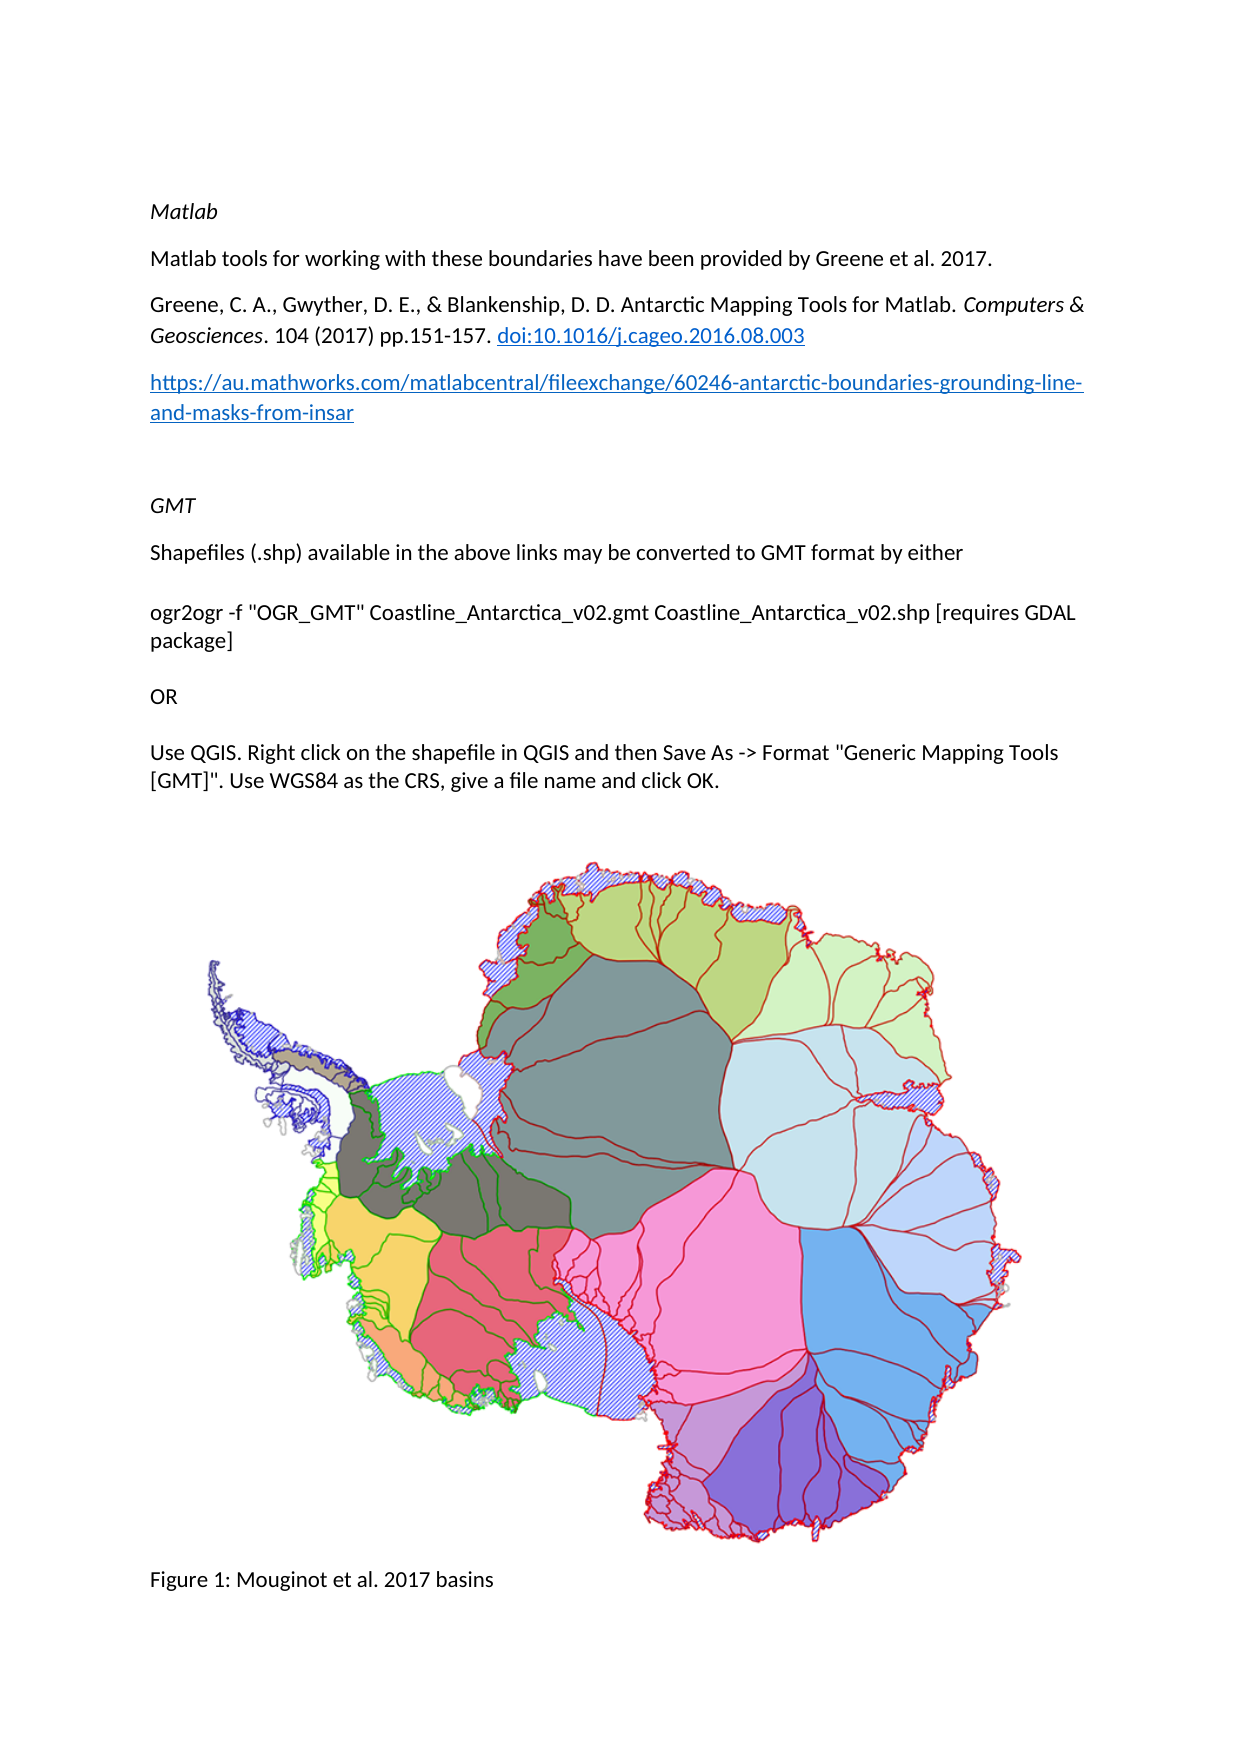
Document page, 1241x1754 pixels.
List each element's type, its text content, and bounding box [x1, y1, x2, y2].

text Greene, C. A., Gwyther, D. E., & Blankenship, D. D. Antarctic Mapping Tools for Matlab. Computers & Geosciences. 104 (2017) pp.151-157. doi:10.1016/j.cageo.2016.08.003 [150, 291, 1090, 349]
text Use QGIS. Right click on the shapefile in QGIS and then Save As -> Format "Generic Mapping Tools [GMT]". Use WGS84 as the CRS, give a file name and click OK. [150, 738, 1090, 794]
text GMT [150, 492, 1090, 520]
picture [150, 841, 1091, 1547]
text Matlab [150, 197, 1090, 225]
text https://au.mathworks.com/matlabcentral/fileexchange/60246-antarctic-boundaries-grounding-line-and-masks-from-insar [150, 368, 1090, 426]
text Figure 1: Mouginot et al. 2017 basins [150, 1565, 1090, 1593]
text ogr2ogr -f "OGR_GMT" Coastline_Antarctica_v02.gmt Coastline_Antarctica_v02.shp [requires GDAL package] [150, 598, 1090, 654]
text Matlab tools for working with these boundaries have been provided by Greene et al. 2017. [150, 244, 1090, 272]
text Shapefiles (.shp) available in the above links may be converted to GMT format by either [150, 538, 1090, 567]
text OR [150, 682, 1090, 710]
